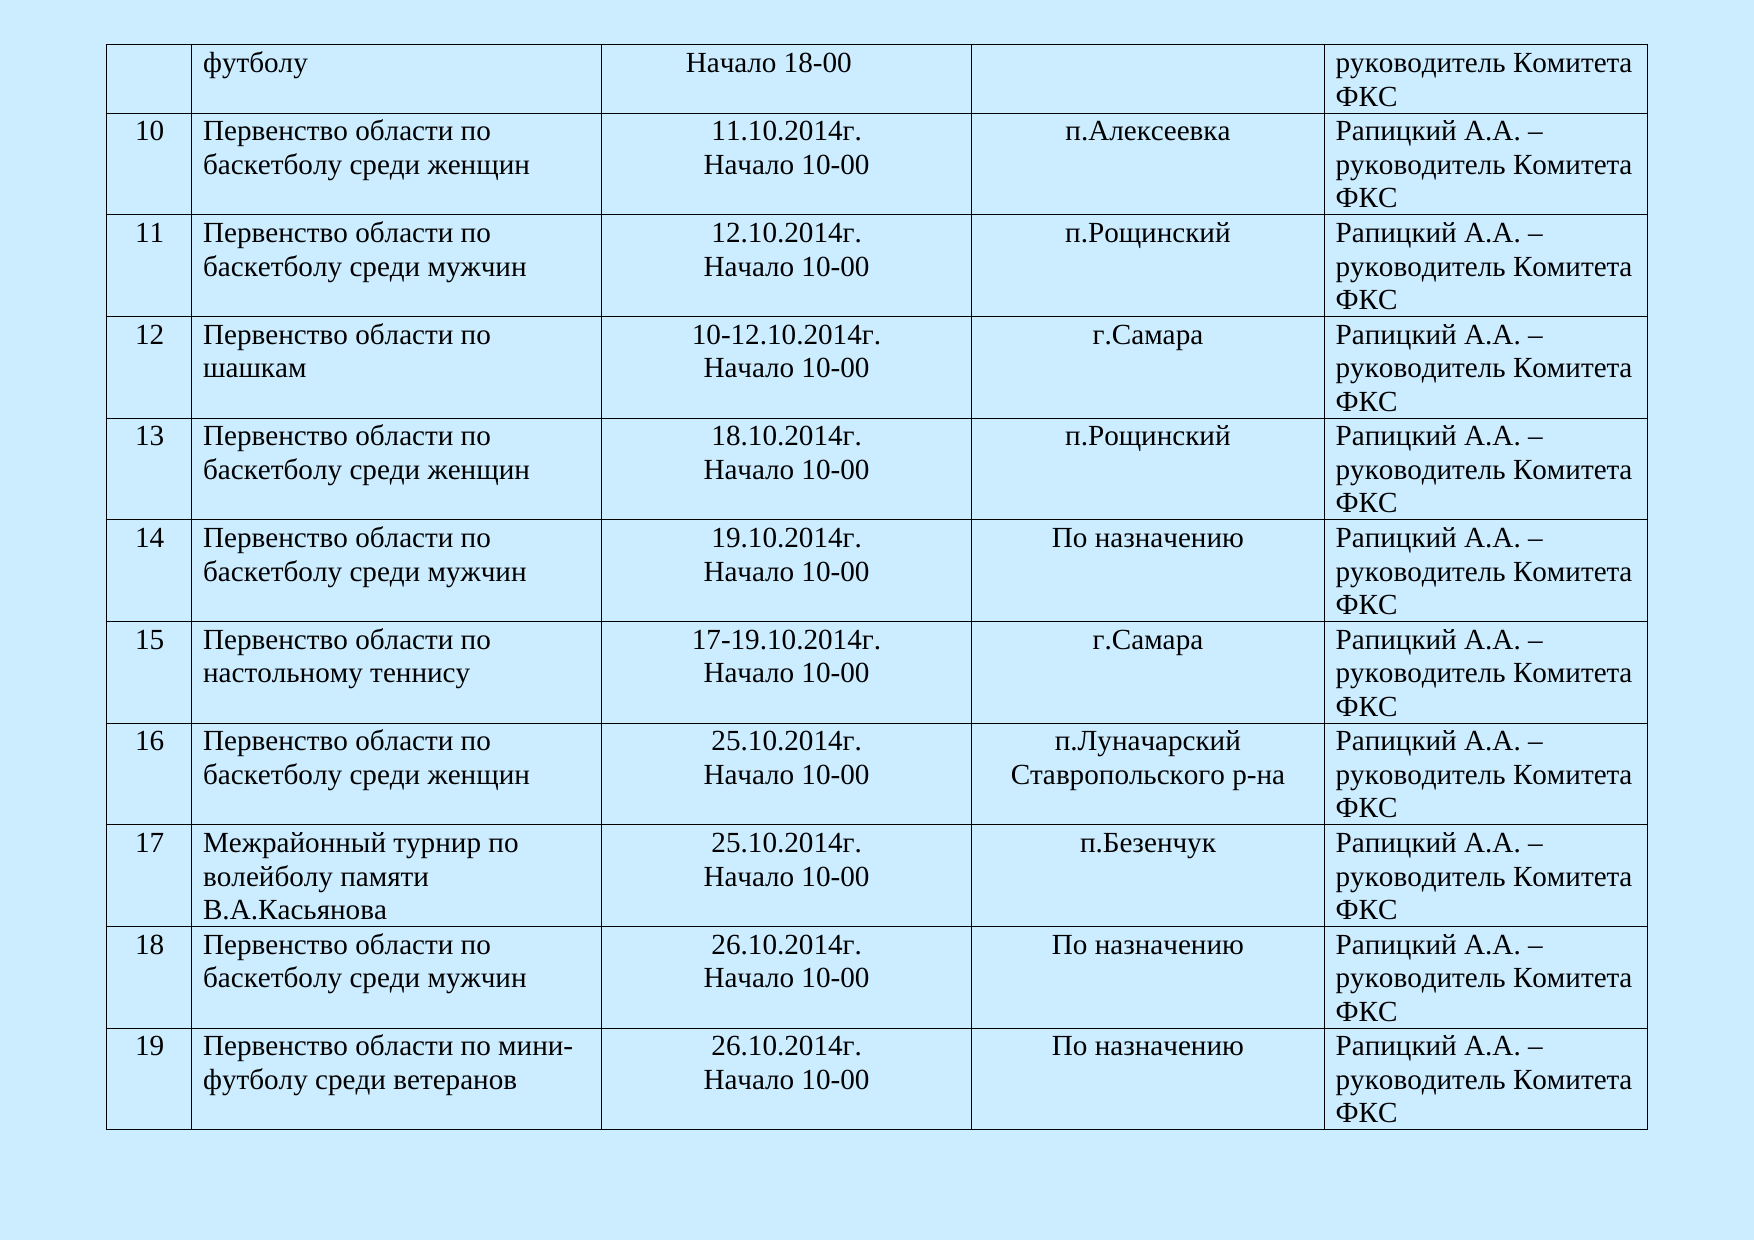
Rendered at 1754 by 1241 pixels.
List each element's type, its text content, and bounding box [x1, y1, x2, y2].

table_cell 26.10.2014г. Начало 10-00 [602, 927, 971, 1027]
table_cell Первенство области по настольному теннису [192, 622, 601, 722]
table_cell Межрайонный турнир по волейболу памяти В.А.Касьянова [192, 825, 601, 926]
table_cell 13 [107, 419, 191, 519]
table_cell 12.10.2014г. Начало 10-00 [602, 215, 971, 316]
table_cell Первенство области по баскетболу среди женщин [192, 724, 601, 824]
table_cell По назначению [972, 520, 1324, 621]
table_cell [1325, 1029, 1647, 1129]
table_cell п.Луначарский Ставропольского р-на [972, 724, 1324, 824]
table_cell п.Рощинский [972, 215, 1324, 316]
table_cell 9 [107, 45, 191, 112]
table_cell 19.10.2014г. Начало 10-00 [602, 520, 971, 621]
table_cell Рапицкий А.А. – руководитель Комитета ФКС [1325, 724, 1647, 824]
table_cell Первенство области по баскетболу среди мужчин [192, 520, 601, 621]
table_cell Рапицкий А.А. – руководитель Комитета ФКС [1325, 520, 1647, 621]
table_cell 25.10.2014г. Начало 10-00 [602, 825, 971, 926]
table_cell 17 [107, 825, 191, 926]
table_cell 18.10.2014г. Начало 10-00 [602, 419, 971, 519]
table_cell 16 [107, 724, 191, 824]
table_cell п.Рощинский [972, 419, 1324, 519]
table_cell 10 [107, 114, 191, 214]
table_cell 19 [107, 1029, 191, 1129]
table_cell Рапицкий А.А. – руководитель Комитета ФКС [1325, 317, 1647, 417]
table_cell п.Безенчук [972, 825, 1324, 926]
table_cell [1325, 45, 1647, 112]
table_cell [1325, 927, 1647, 1027]
table_cell По назначению [972, 1029, 1324, 1129]
table_cell Первенство области по мини-футболу среди ветеранов [192, 1029, 601, 1129]
table_cell Рапицкий А.А. – руководитель Комитета ФКС [1325, 825, 1647, 926]
table_cell 14 [107, 520, 191, 621]
table_cell 15 [107, 622, 191, 722]
table_cell Рапицкий А.А. – руководитель Комитета ФКС [1325, 215, 1647, 316]
table_cell 12 [107, 317, 191, 417]
table_cell 11.10.2014г. Начало 10-00 [602, 114, 971, 214]
table_cell Рапицкий А.А. – руководитель Комитета ФКС [1325, 419, 1647, 519]
table_cell 10-12.10.2014г. Начало 10-00 [602, 317, 971, 417]
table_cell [972, 45, 1324, 112]
table_cell Рапицкий А.А. – руководитель Комитета ФКС [1325, 622, 1647, 722]
table_cell г.Самара [972, 317, 1324, 417]
table_cell п.Алексеевка [972, 114, 1324, 214]
table_cell Первенство области по шашкам [192, 317, 601, 417]
table_cell Первенство области по баскетболу среди женщин [192, 114, 601, 214]
table_cell Первенство области по баскетболу среди женщин [192, 419, 601, 519]
table_cell Первенство области по баскетболу среди мужчин [192, 927, 601, 1027]
table_cell По назначению [972, 927, 1324, 1027]
table_cell 26.10.2014г. Начало 10-00 [602, 1029, 971, 1129]
table_cell 11 [107, 215, 191, 316]
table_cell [602, 45, 971, 112]
table_cell г.Самара [972, 622, 1324, 722]
table_cell Первенство области по баскетболу среди мужчин [192, 215, 601, 316]
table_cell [192, 45, 601, 112]
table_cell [1325, 114, 1647, 214]
table_cell 18 [107, 927, 191, 1027]
table_cell 17-19.10.2014г. Начало 10-00 [602, 622, 971, 722]
table_cell 25.10.2014г. Начало 10-00 [602, 724, 971, 824]
